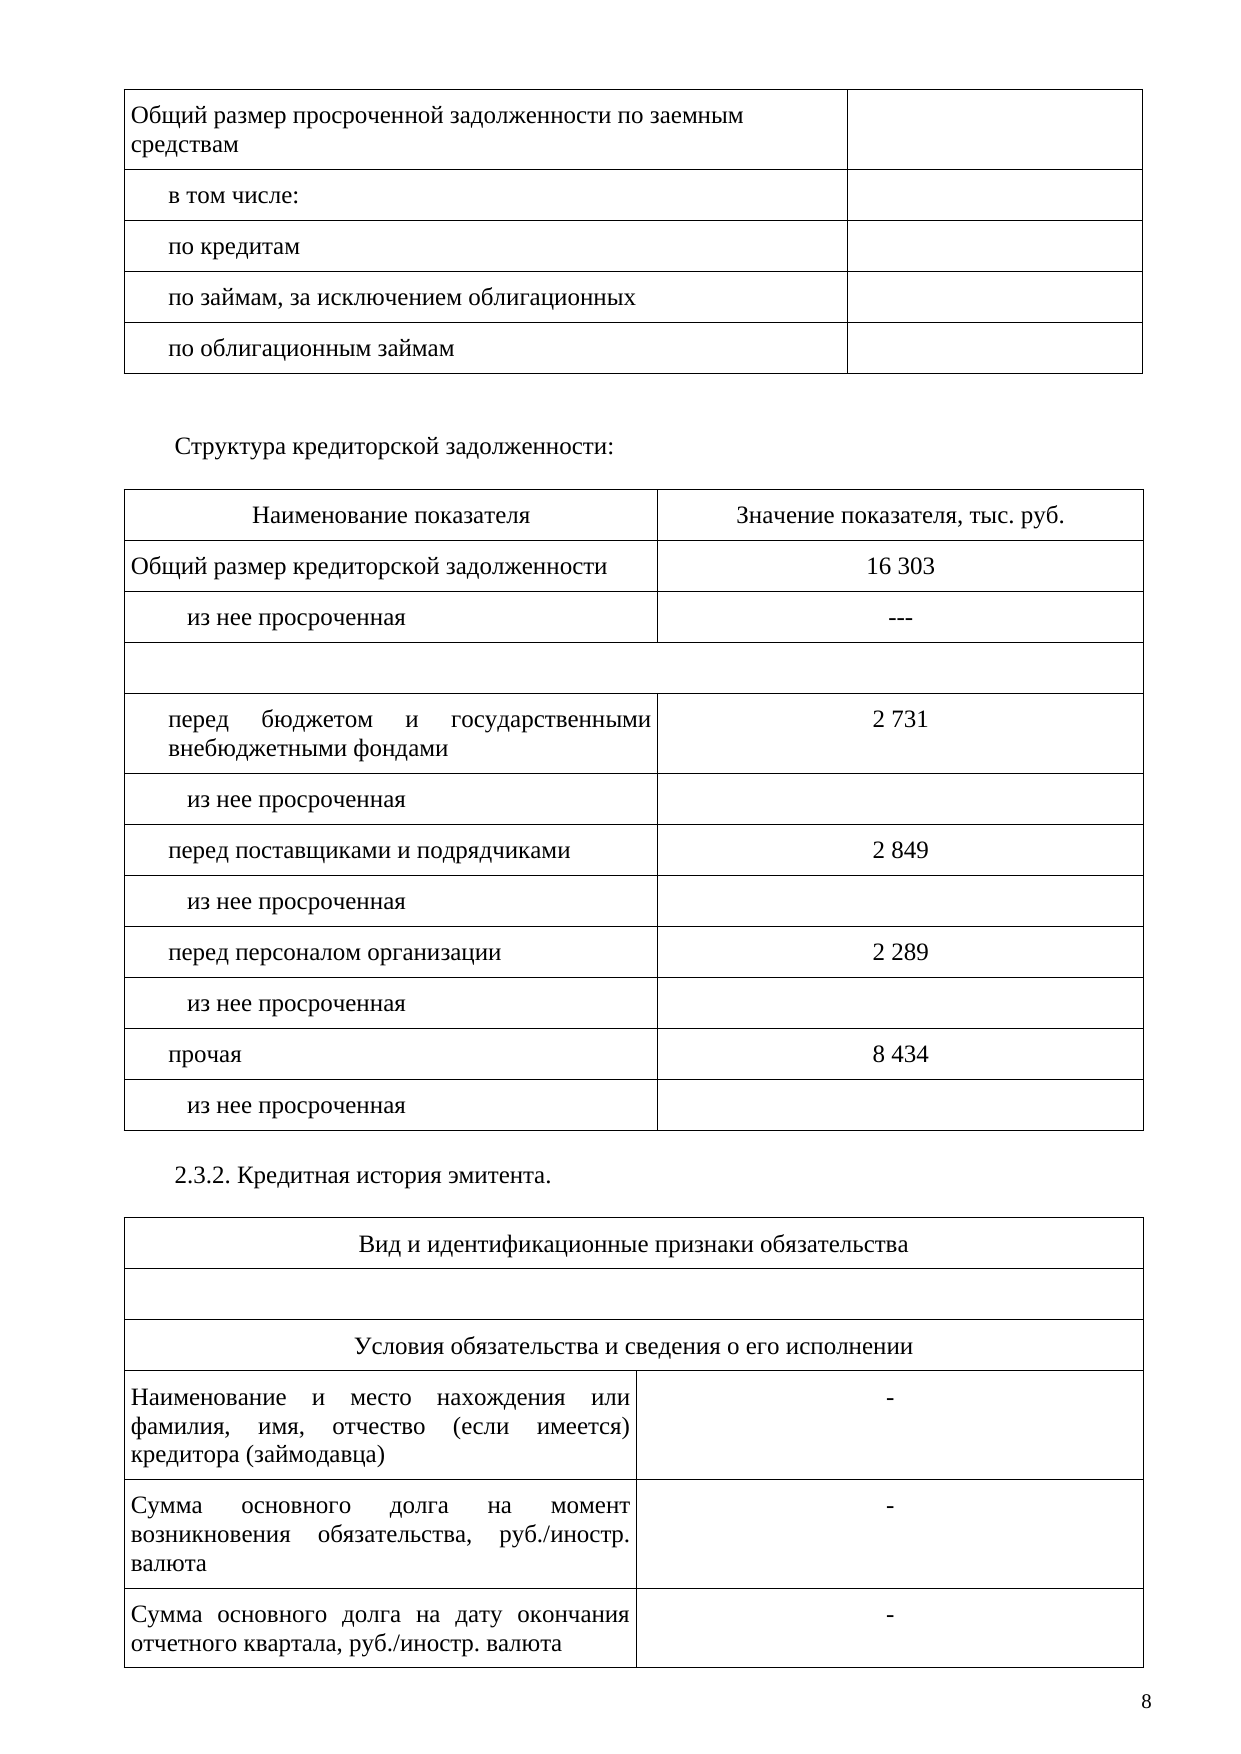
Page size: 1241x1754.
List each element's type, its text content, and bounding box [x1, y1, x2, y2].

table_cell перед поставщиками и подрядчиками [125, 825, 657, 875]
table_cell 8 434 [658, 1029, 1143, 1079]
table_cell Сумма основного долга на дату окончания отчетного квартала, руб./иностр. валюта [125, 1589, 636, 1667]
table_cell [125, 643, 1143, 693]
table_cell [125, 1269, 1143, 1319]
table_cell перед бюджетом и государственными внебюджетными фондами [125, 694, 657, 773]
table_cell Условия обязательства и сведения о его исполнении [125, 1320, 1143, 1370]
table_cell из нее просроченная [125, 592, 657, 642]
text 2.3.2. Кредитная история эмитента. [118, 1160, 1152, 1188]
table_cell из нее просроченная [125, 978, 657, 1028]
text Структура кредиторской задолженности: [118, 431, 1152, 460]
table_cell в том числе: [125, 170, 847, 219]
table_cell Наименование и место нахождения или фамилия, имя, отчество (если имеется) кредитора (займодавца) [125, 1371, 636, 1479]
table_cell прочая [125, 1029, 657, 1079]
table_cell из нее просроченная [125, 876, 657, 926]
table_cell [658, 1080, 1143, 1130]
table_cell 2 731 [658, 694, 1143, 773]
table_cell - [637, 1371, 1143, 1479]
table_cell [848, 90, 1142, 168]
table_cell из нее просроченная [125, 774, 657, 824]
table_cell [658, 978, 1143, 1028]
table_header Вид и идентификационные признаки обязательства [125, 1218, 1143, 1268]
table_cell Сумма основного долга на момент возникновения обязательства, руб./иностр. валюта [125, 1480, 636, 1587]
table_cell по займам, за исключением облигационных [125, 272, 847, 322]
table_cell [658, 876, 1143, 926]
table_cell [848, 272, 1142, 322]
table_cell 16 303 [658, 541, 1143, 591]
table_cell [658, 774, 1143, 824]
table_cell 2 289 [658, 927, 1143, 977]
table_cell по облигационным займам [125, 323, 847, 373]
table_header Наименование показателя [125, 490, 657, 540]
table_cell 2 849 [658, 825, 1143, 875]
table_cell перед персоналом организации [125, 927, 657, 977]
table_cell - [637, 1589, 1143, 1667]
table_cell [848, 221, 1142, 271]
table_cell --- [658, 592, 1143, 642]
table_cell из нее просроченная [125, 1080, 657, 1130]
table_cell Общий размер просроченной задолженности по заемным средствам [125, 90, 847, 168]
table_cell Общий размер кредиторской задолженности [125, 541, 657, 591]
table_cell [848, 170, 1142, 219]
table_cell [848, 323, 1142, 373]
table_header Значение показателя, тыс. руб. [658, 490, 1143, 540]
table_cell по кредитам [125, 221, 847, 271]
table_cell - [637, 1480, 1143, 1587]
